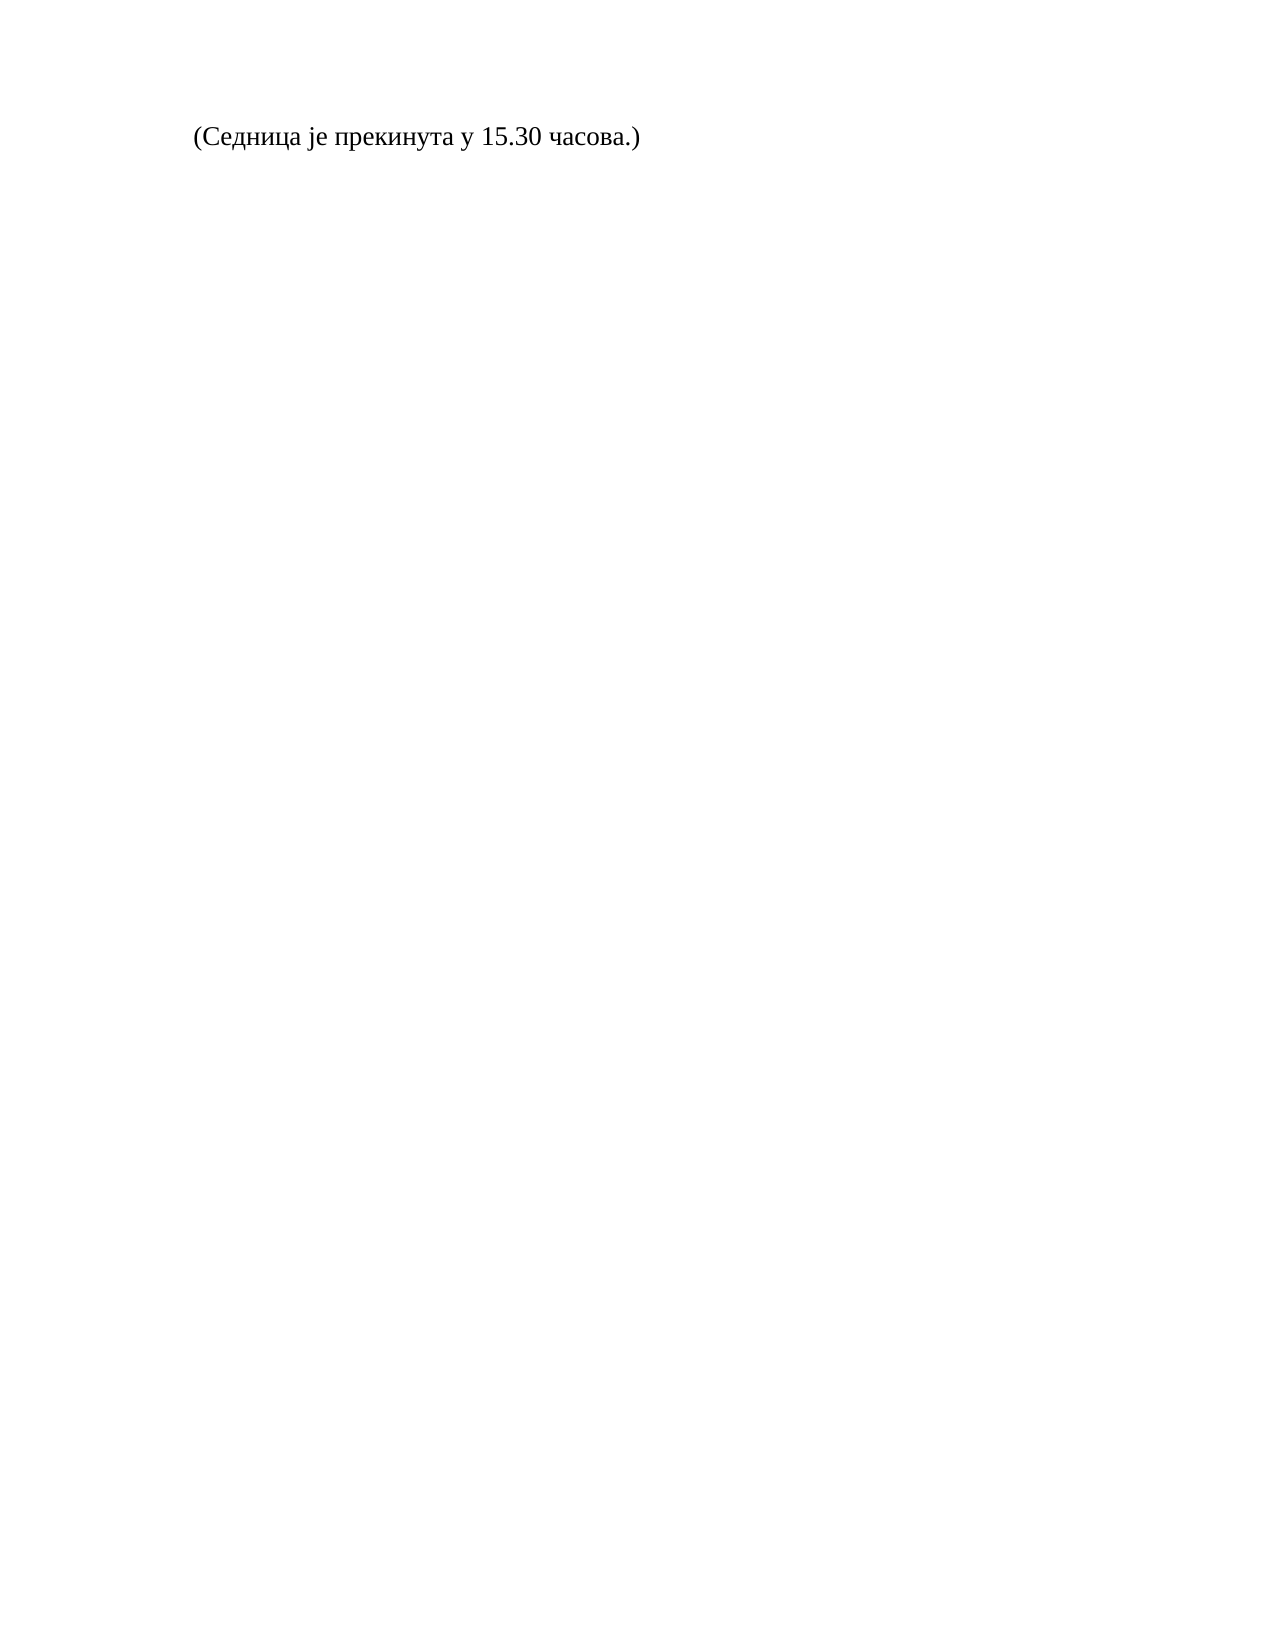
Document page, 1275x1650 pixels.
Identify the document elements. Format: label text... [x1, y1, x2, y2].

text (Седница је прекинута у 15.30 часова.) [118, 120, 1186, 151]
